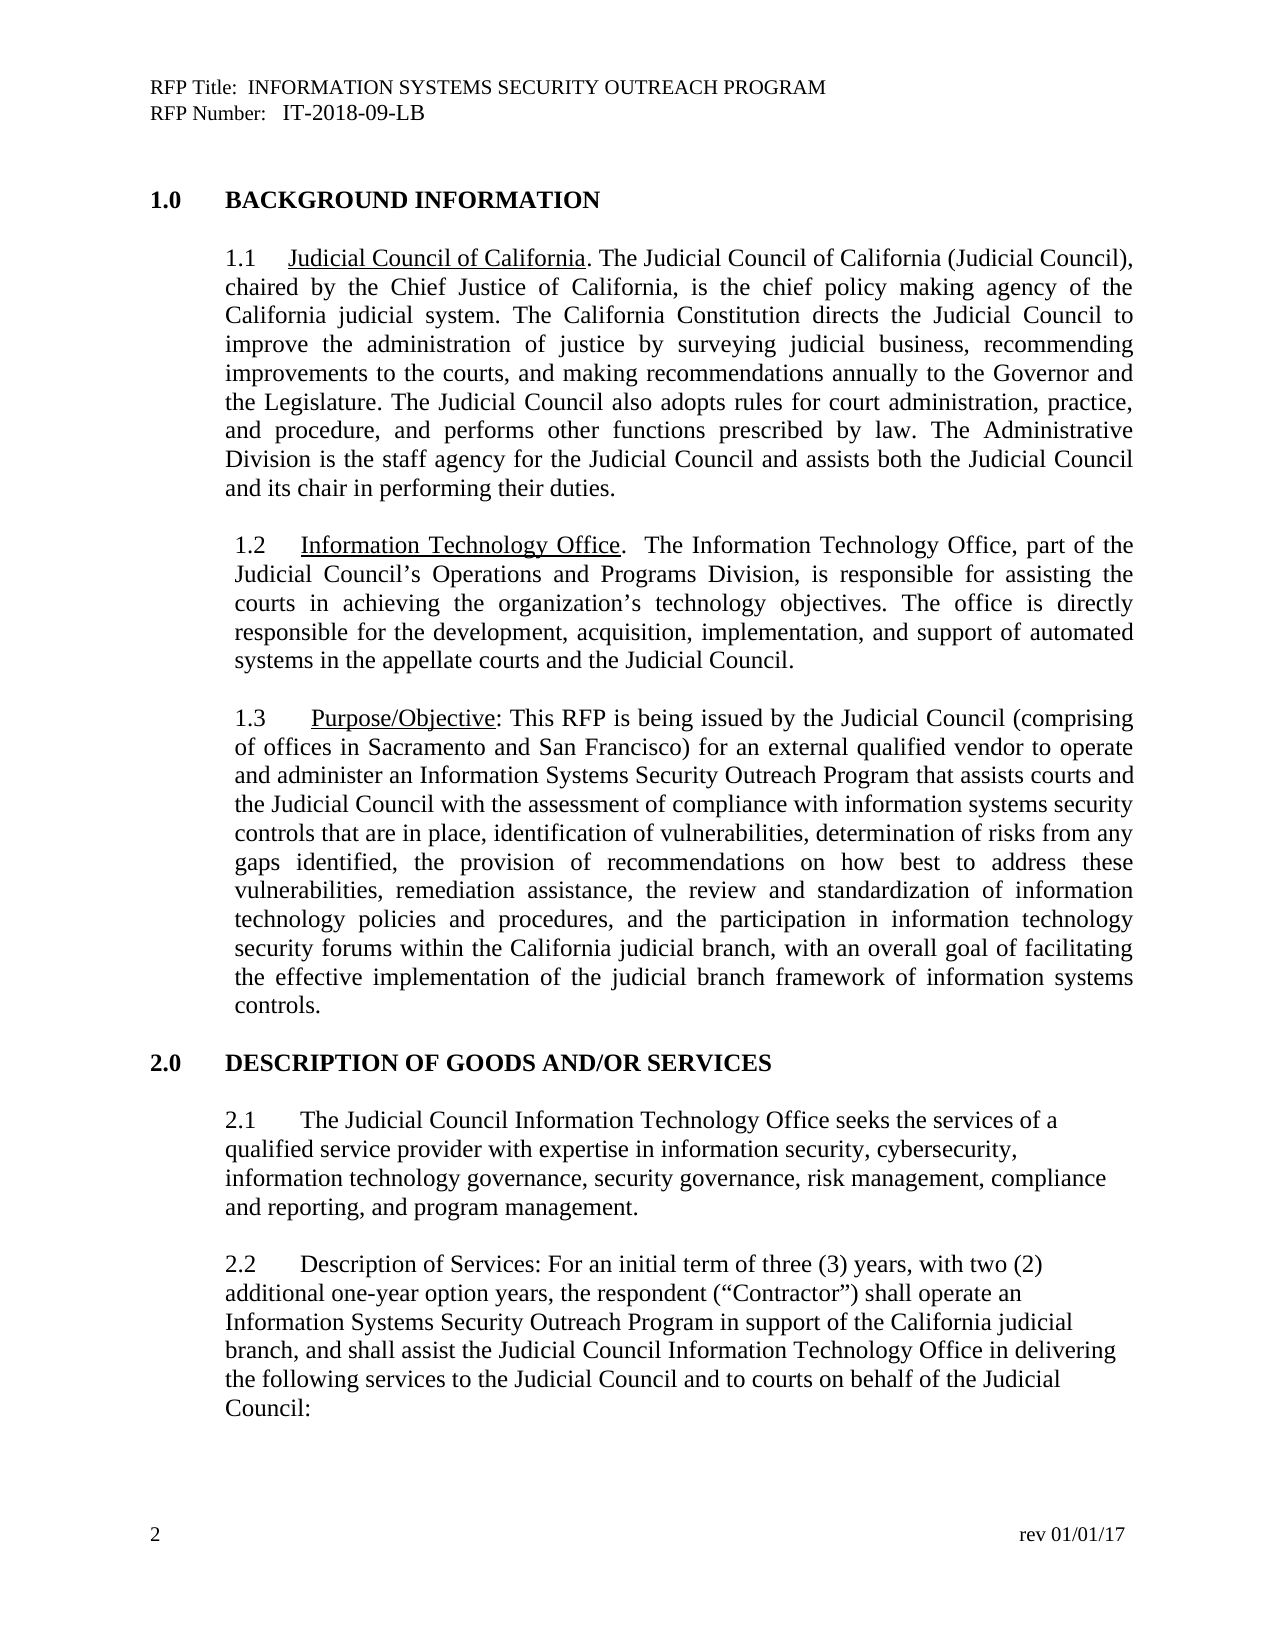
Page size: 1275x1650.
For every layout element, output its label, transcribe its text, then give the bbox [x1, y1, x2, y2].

list 1.2 Information Technology Office. The Information Technology Office, part of the Judicial Council’s Operations and Programs Division, is responsible for assisting the courts in achieving the organization’s technology objectives. The office is directly responsible for the development, acquisition, implementation, and support of automated systems in the appellate courts and the Judicial Council. [234, 530, 1134, 674]
text 2.1 The Judicial Council Information Technology Office seeks the services of a qualified service provider with expertise in information security, cybersecurity, information technology governance, security governance, risk management, compliance and reporting, and program management. [225, 1105, 1134, 1220]
text 2.0 DESCRIPTION OF GOODS AND/OR SERVICES [150, 1048, 1134, 1077]
list BACKGROUND INFORMATION [150, 185, 1134, 214]
list Description of Services: For an initial term of three (3) years, with two (2) additional one-year option years, the respondent (“Contractor”) shall operate an Information Systems Security Outreach Program in support of the California judicial branch, and shall assist the Judicial Council Information Technology Office in delivering the following services to the Judicial Council and to courts on behalf of the Judicial Council: [225, 1249, 1134, 1422]
text 1.1 Judicial Council of California. The Judicial Council of California (Judicial Council), chaired by the Chief Justice of California, is the chief policy making agency of the California judicial system. The California Constitution directs the Judicial Council to improve the administration of justice by surveying judicial business, recommending improvements to the courts, and making recommendations annually to the Governor and the Legislature. The Judicial Council also adopts rules for court administration, practice, and procedure, and performs other functions prescribed by law. The Administrative Division is the staff agency for the Judicial Council and assists both the Judicial Council and its chair in performing their duties. [225, 243, 1134, 502]
list 1.3 Purpose/Objective: This RFP is being issued by the Judicial Council (comprising of offices in Sacramento and San Francisco) for an external qualified vendor to operate and administer an Information Systems Security Outreach Program that assists courts and the Judicial Council with the assessment of compliance with information systems security controls that are in place, identification of vulnerabilities, determination of risks from any gaps identified, the provision of recommendations on how best to address these vulnerabilities, remediation assistance, the review and standardization of information technology policies and procedures, and the participation in information technology security forums within the California judicial branch, with an overall goal of facilitating the effective implementation of the judicial branch framework of information systems controls. [234, 703, 1134, 1019]
